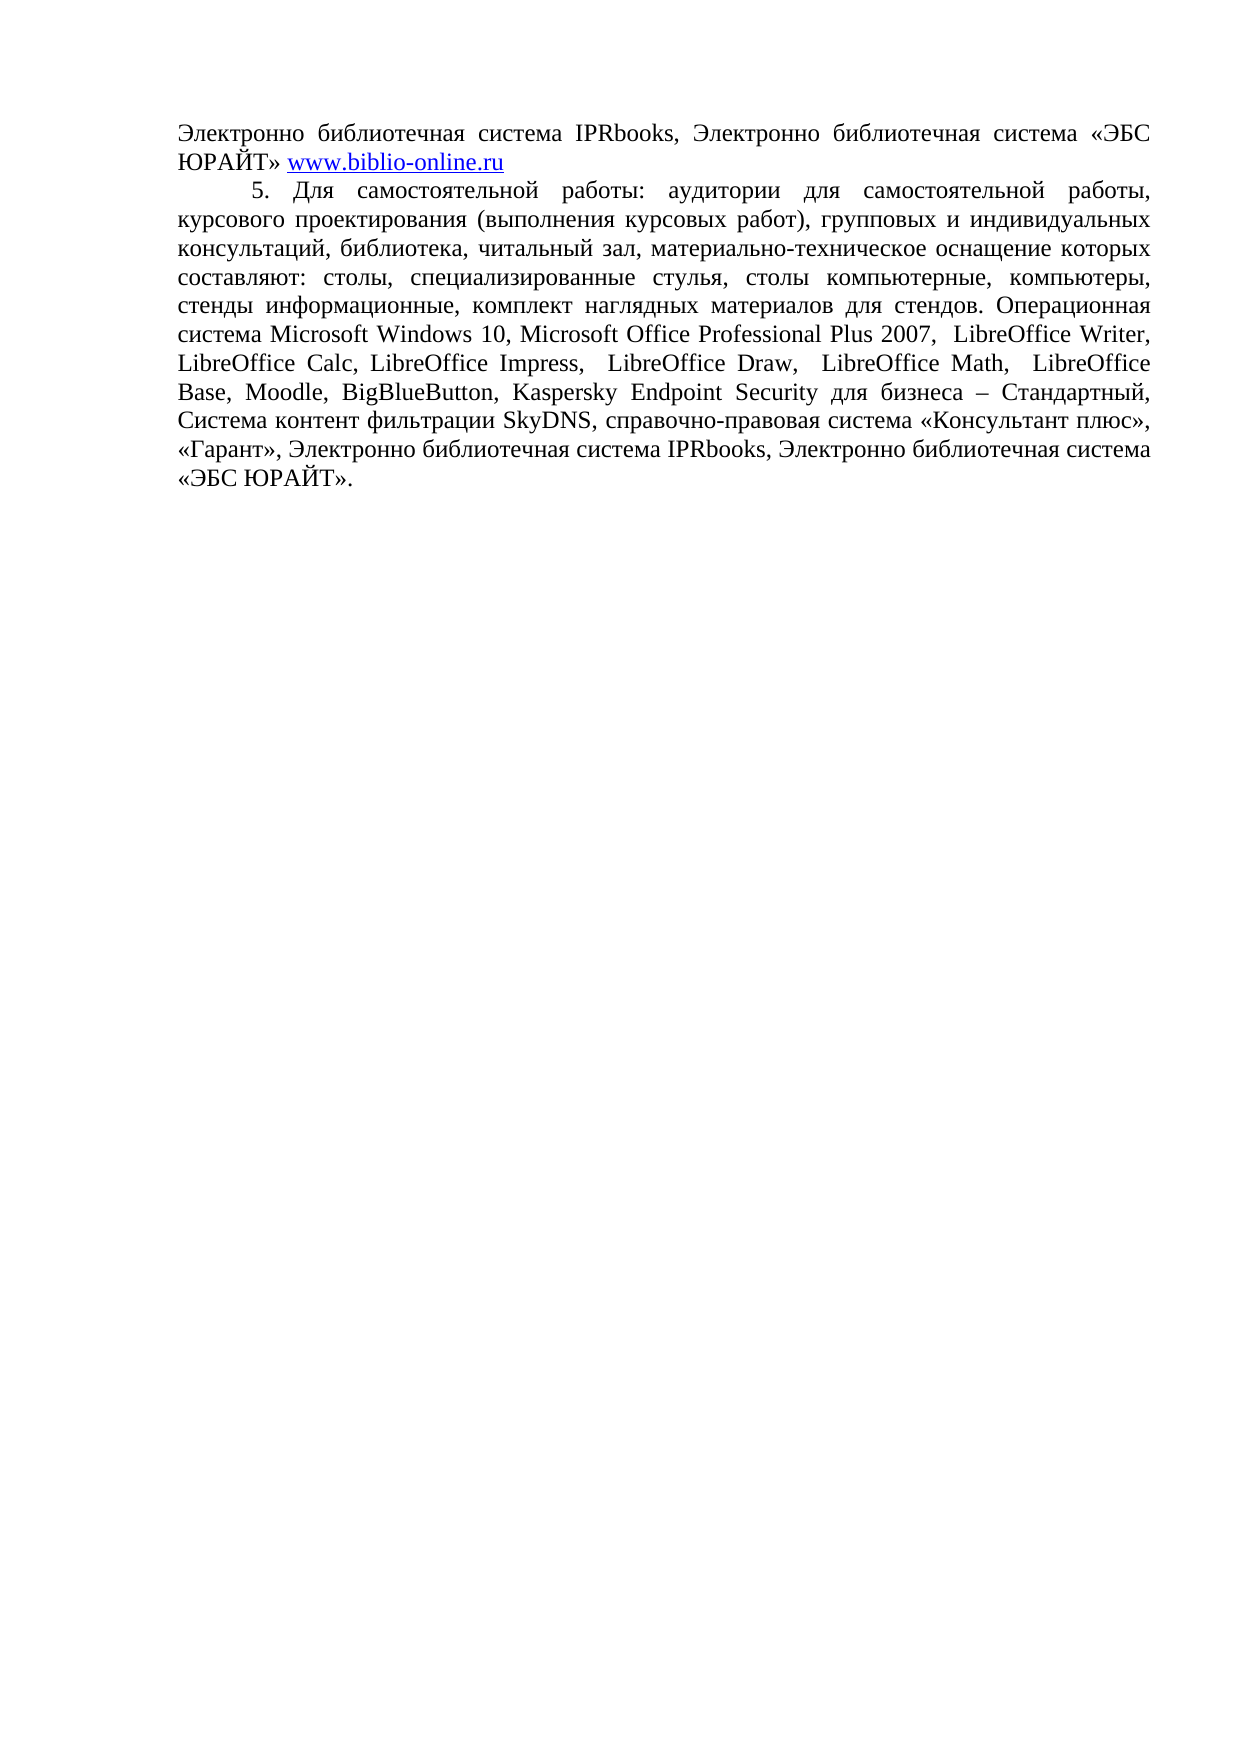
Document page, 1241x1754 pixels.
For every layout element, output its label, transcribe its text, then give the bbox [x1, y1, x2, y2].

text 5. Для самостоятельной работы: аудитории для самостоятельной работы, курсового проектирования (выполнения курсовых работ), групповых и индивидуальных консультаций, библиотека, читальный зал, материально-техническое оснащение которых составляют: столы, специализированные стулья, столы компьютерные, компьютеры, стенды информационные, комплект наглядных материалов для стендов. Операционная система Microsoft Windows 10, Microsoft Office Professional Plus 2007, LibreOffice Writer, LibreOffice Calc, LibreOffice Impress, LibreOffice Draw, LibreOffice Math, LibreOffice Base, Moodle, BigBlueButton, Kaspersky Endpoint Security для бизнеса – Стандартный, Система контент фильтрации SkyDNS, справочно-правовая система «Консультант плюс», «Гарант», Электронно библиотечная система IPRbooks, Электронно библиотечная система «ЭБС ЮРАЙТ». [177, 176, 1152, 492]
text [177, 118, 1152, 176]
